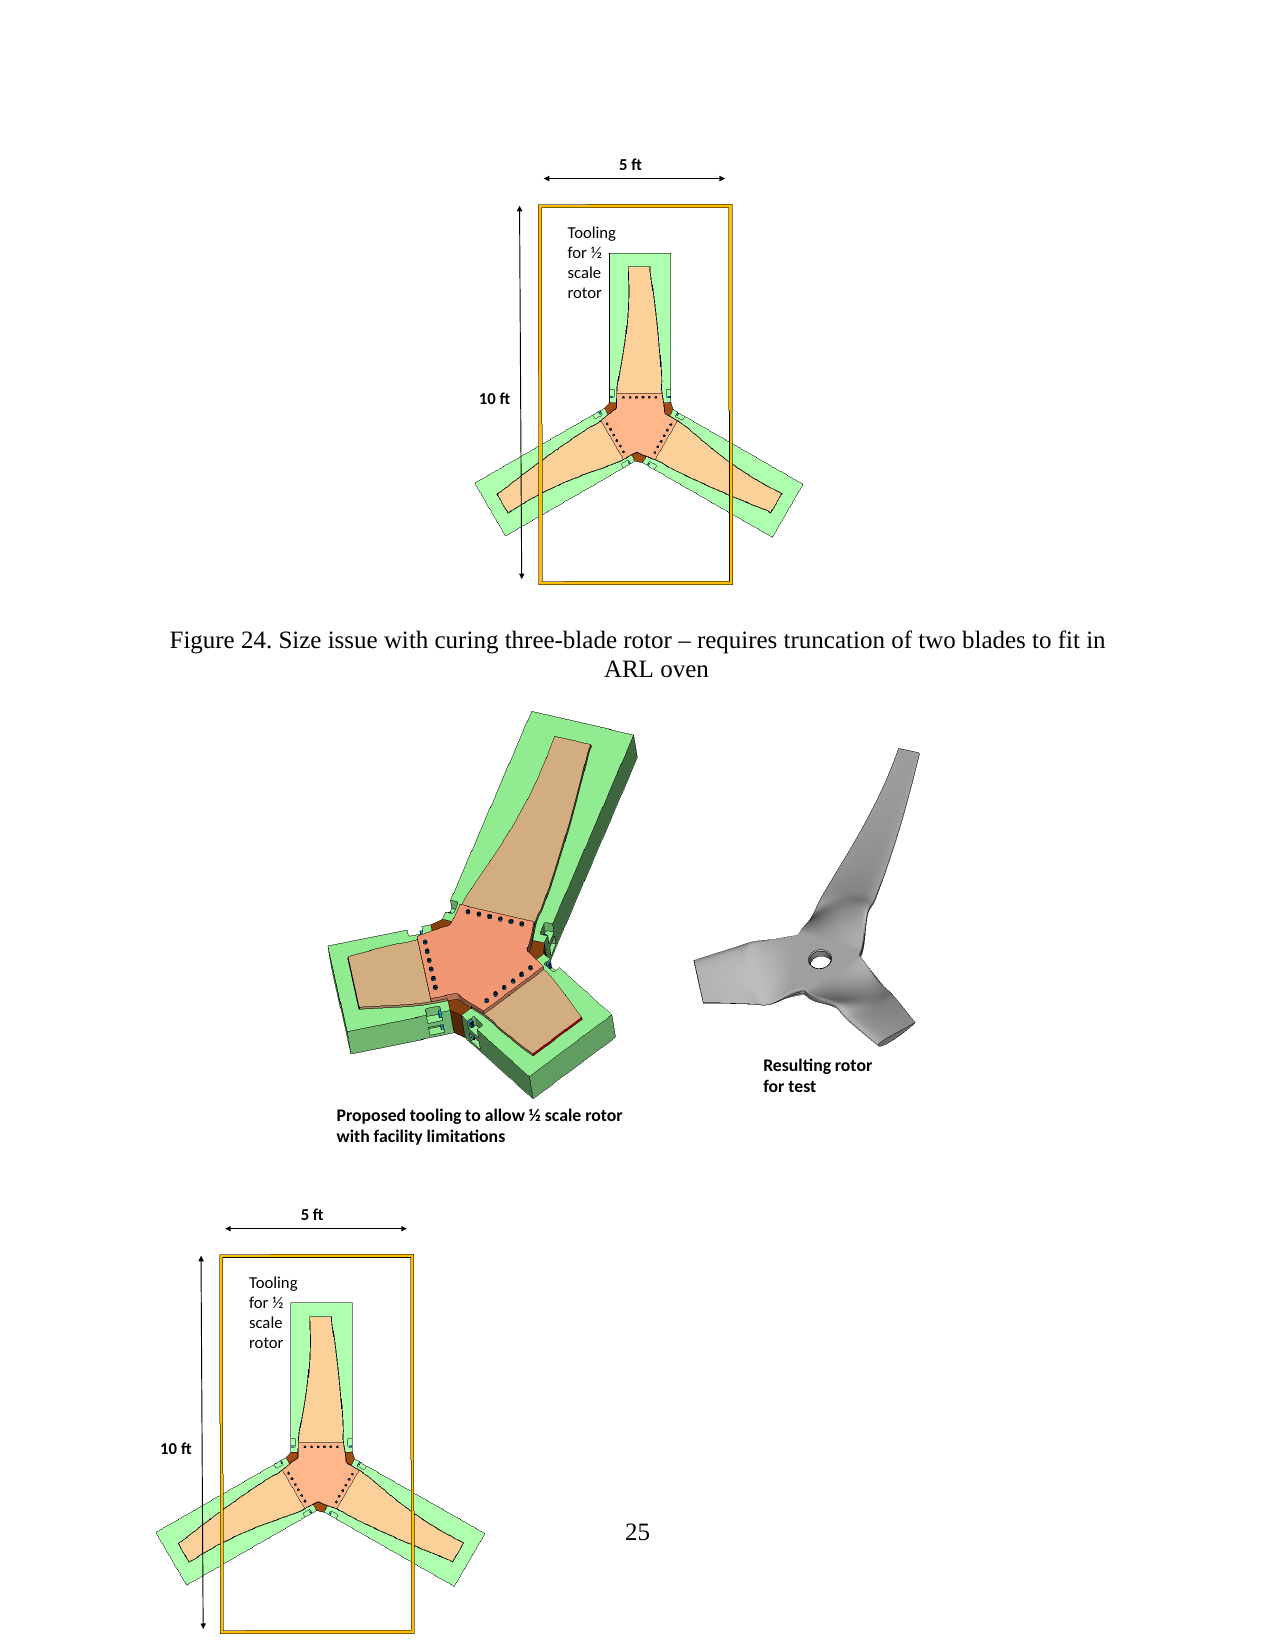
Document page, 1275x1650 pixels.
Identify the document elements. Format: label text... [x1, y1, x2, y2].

text Figure 24. Size issue with curing three-blade rotor – requires truncation of two blades to fit in ARL oven [150, 625, 1125, 682]
